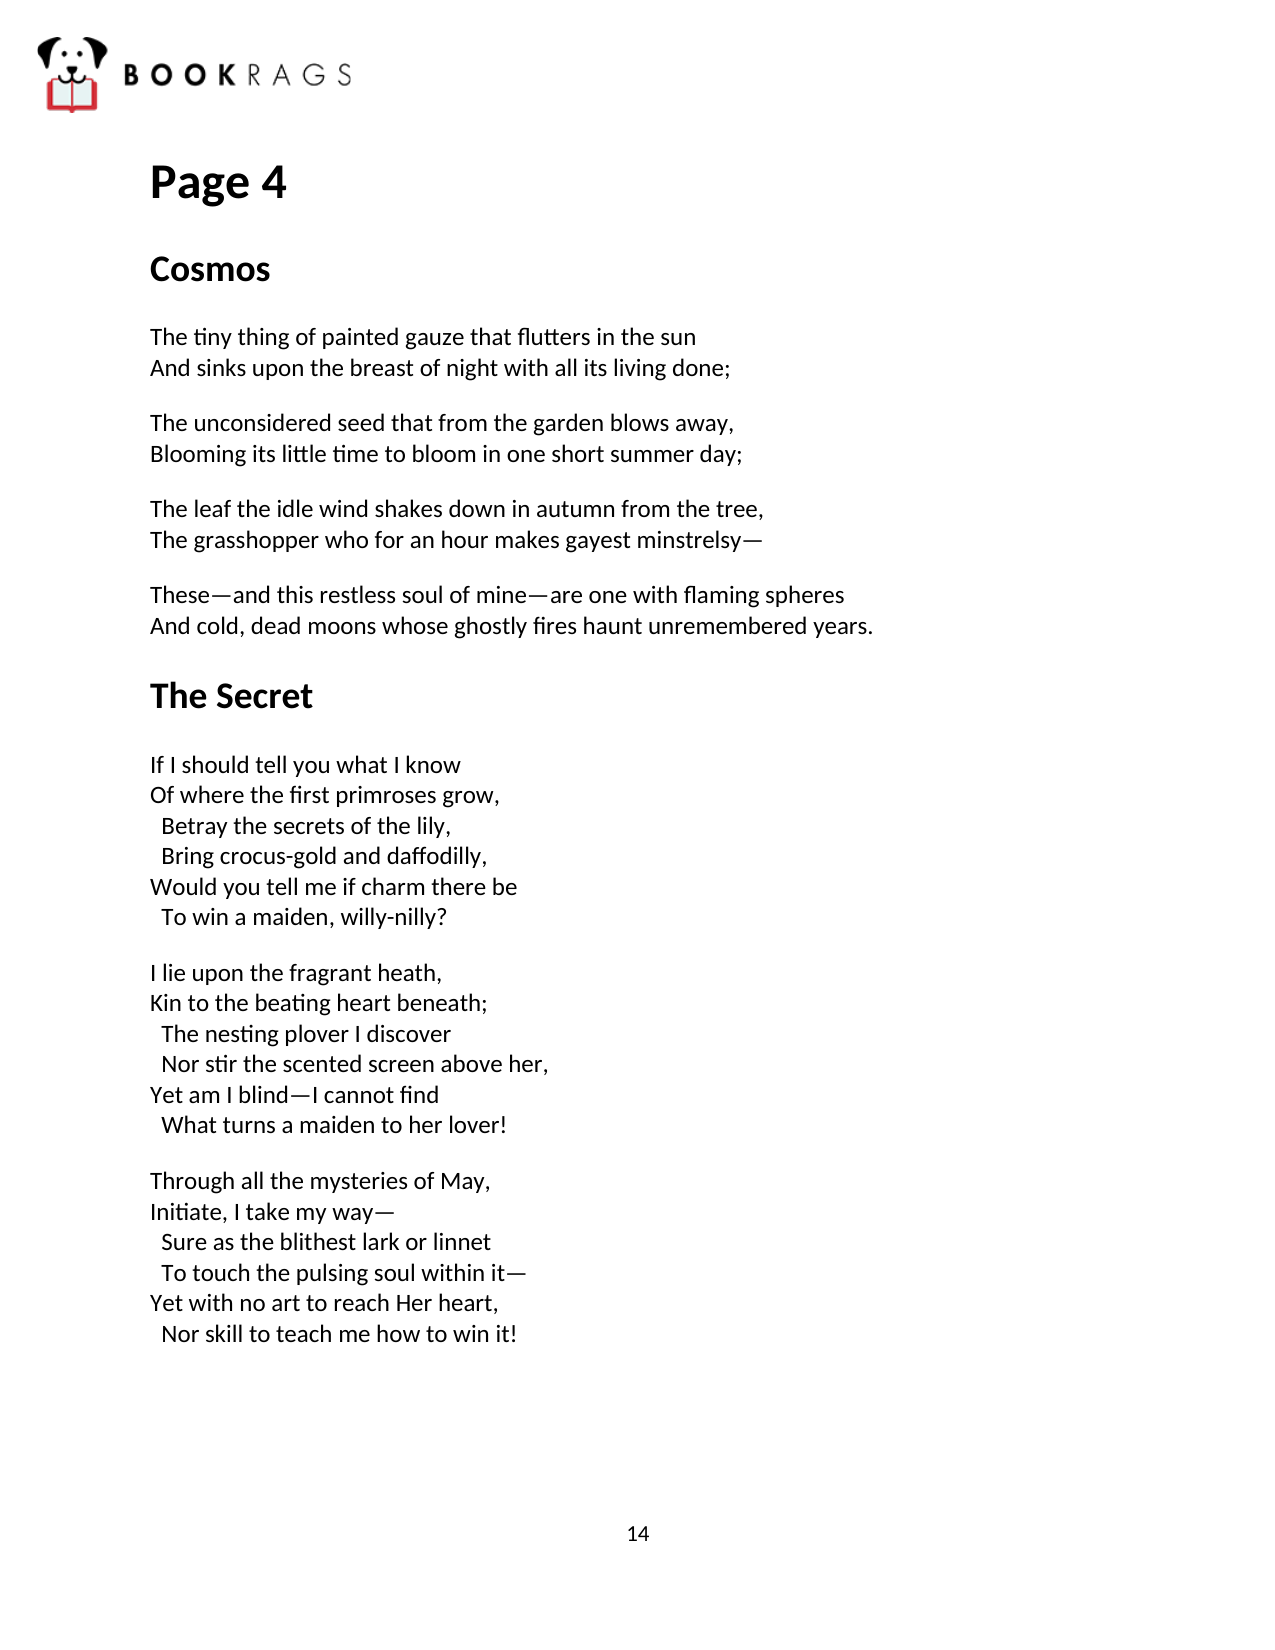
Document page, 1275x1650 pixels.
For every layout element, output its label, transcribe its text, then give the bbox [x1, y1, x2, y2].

picture [37, 37, 351, 113]
text The unconsidered seed that from the garden blows away, Blooming its little time to bloom in one short summer day; [150, 408, 1125, 469]
text The leaf the idle wind shakes down in autumn from the tree, The grasshopper who for an hour makes gayest minstrelsy—­ [150, 494, 1125, 555]
text Cosmos [150, 244, 1125, 290]
text The Secret [150, 672, 1125, 718]
text If I should tell you what I know Of where the first primroses grow, Betray the secrets of the lily, Bring crocus-gold and daffodilly, Would you tell me if charm there be To win a maiden, willy-nilly? [150, 749, 1125, 932]
text These—­and this restless soul of mine—­are one with flaming spheres And cold, dead moons whose ghostly fires haunt unremembered years. [150, 580, 1125, 641]
text The tiny thing of painted gauze that flutters in the sun And sinks upon the breast of night with all its living done; [150, 322, 1125, 383]
text I lie upon the fragrant heath, Kin to the beating heart beneath; The nesting plover I discover Nor stir the scented screen above her, Yet am I blind—­I cannot find What turns a maiden to her lover! [150, 957, 1125, 1140]
text Through all the mysteries of May, Initiate, I take my way—­ Sure as the blithest lark or linnet To touch the pulsing soul within it—­ Yet with no art to reach Her heart, Nor skill to teach me how to win it! [150, 1165, 1125, 1348]
text Page 4 [150, 150, 1125, 211]
